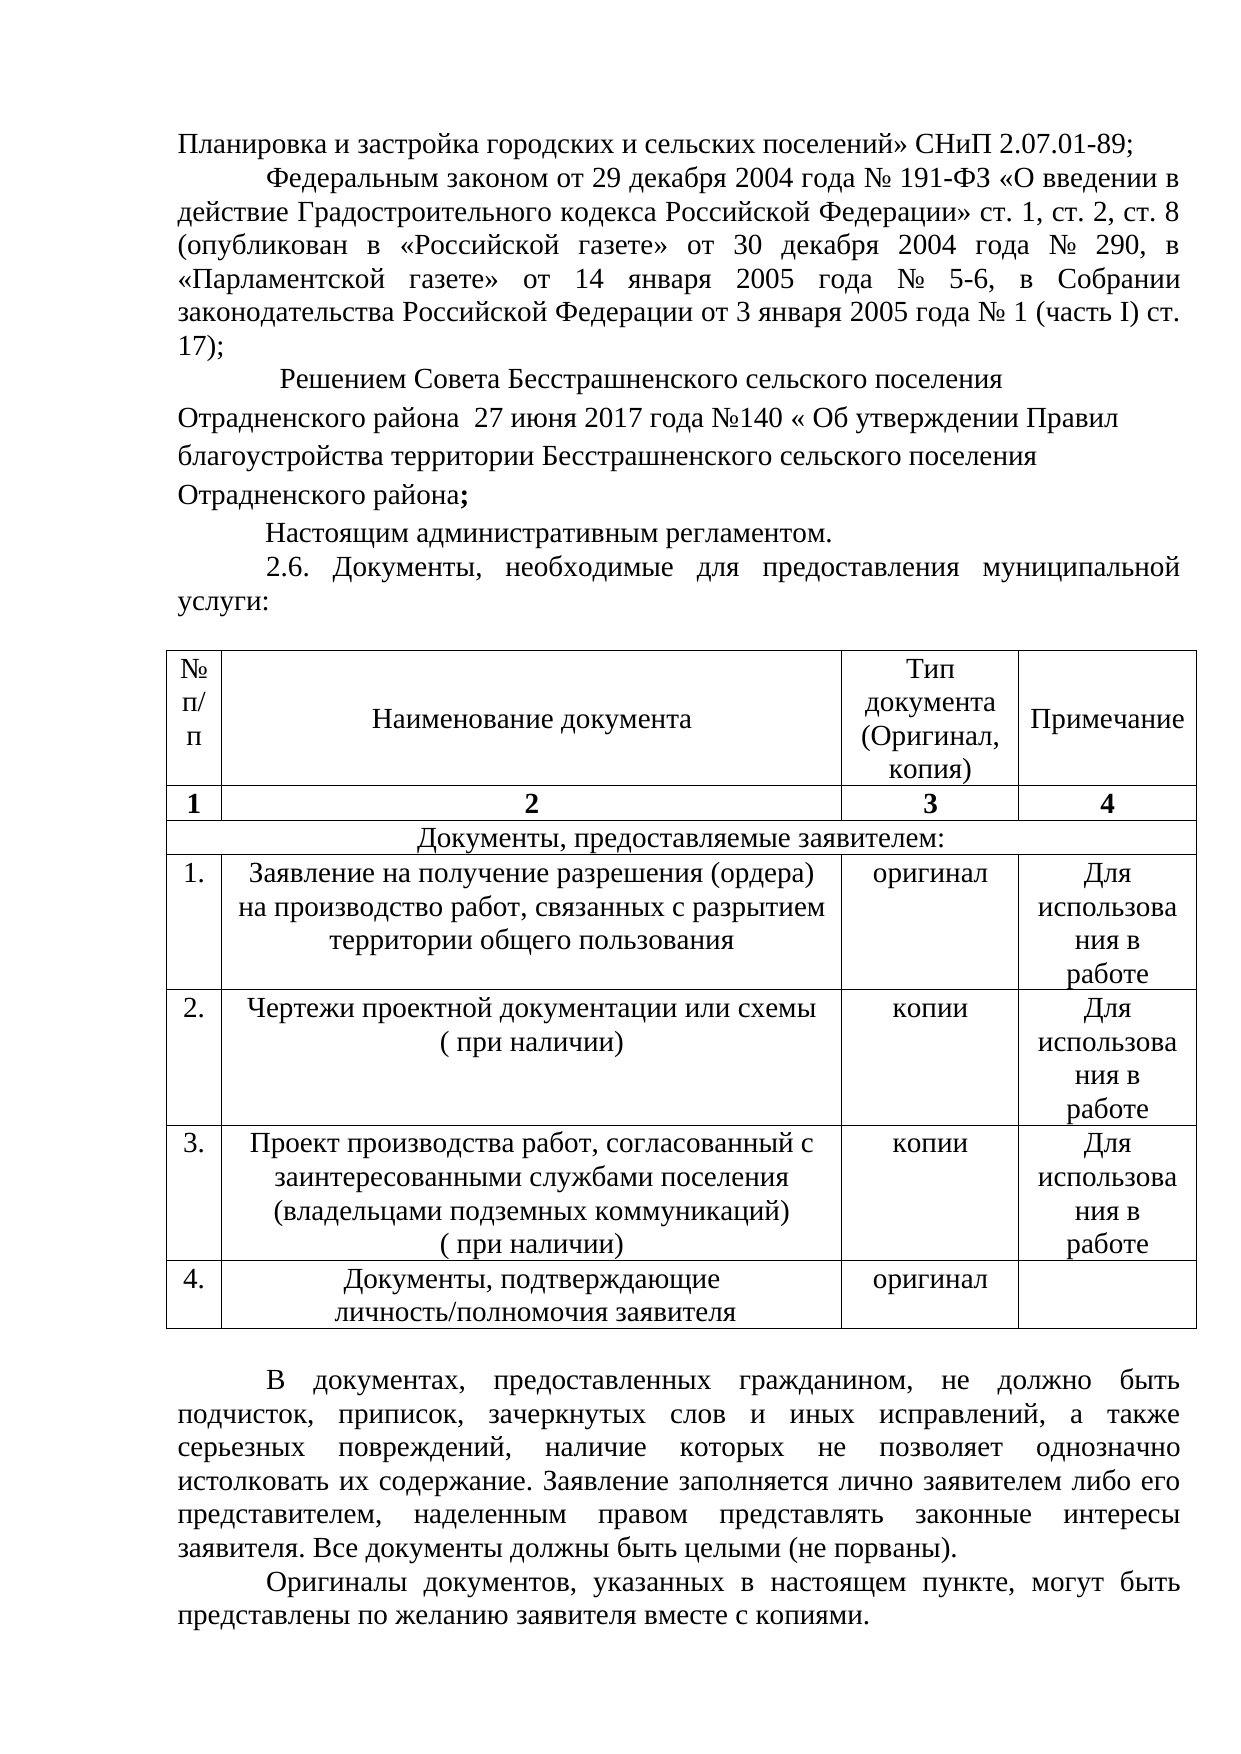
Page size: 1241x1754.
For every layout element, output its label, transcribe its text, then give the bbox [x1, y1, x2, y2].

text В документах, предоставленных гражданином, не должно быть подчисток, приписок, зачеркнутых слов и иных исправлений, а также серьезных повреждений, наличие которых не позволяет однозначно истолковать их содержание. Заявление заполняется лично заявителем либо его представителем, наделенным правом представлять законные интересы заявителя. Все документы должны быть целыми (не порваны). [177, 1362, 1181, 1564]
table_cell Для использования в работе [1019, 990, 1196, 1124]
table_cell Проект производства работ, согласованный с заинтересованными службами поселения (владельцами подземных коммуникаций) ( при наличии) [222, 1126, 841, 1260]
text Федеральным законом от 29 декабря 2004 года № 191-ФЗ «О введении в действие Градостроительного кодекса Российской Федерации» ст. 1, ст. 2, ст. 8 (опубликован в «Российской газете» от 30 декабря 2004 года № 290, в «Парламентской газете» от 14 января 2005 года № 5-6, в Собрании законодательства Российской Федерации от 3 января 2005 года № 1 (часть I) ст. 17); [177, 160, 1181, 361]
table_cell копии [842, 990, 1018, 1124]
text 2.6. Документы, необходимые для предоставления муниципальной услуги: [177, 549, 1181, 616]
table_cell копии [842, 1126, 1018, 1260]
table_cell 1. [167, 855, 221, 989]
table_cell Документы, предоставляемые заявителем: [167, 821, 1196, 854]
table_cell 1 [167, 786, 221, 819]
table_cell 4 [1019, 786, 1196, 819]
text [177, 127, 1181, 160]
table_cell 2. [167, 990, 221, 1124]
table_header Примечание [1019, 651, 1196, 785]
table_cell 3 [842, 786, 1018, 819]
table_cell Для использования в работе [1019, 855, 1196, 989]
text Оригиналы документов, указанных в настоящем пункте, могут быть представлены по желанию заявителя вместе с копиями. [177, 1564, 1181, 1631]
table_cell Для использования в работе [1019, 1126, 1196, 1260]
table_cell [1019, 1261, 1196, 1328]
table_cell 2 [222, 786, 841, 819]
table_cell Заявление на получение разрешения (ордера) на производство работ, связанных с разрытием территории общего пользования [222, 855, 841, 989]
table_cell Чертежи проектной документации или схемы ( при наличии) [222, 990, 841, 1124]
table_cell 3. [167, 1126, 221, 1260]
table_cell Документы, подтверждающие личность/полномочия заявителя [222, 1261, 841, 1328]
table_header Наименование документа [222, 651, 841, 785]
subtitle Решением Совета Бесстрашненского сельского поселения Отрадненского района 27 июня 2017 года №140 « Об утверждении Правил благоустройства территории Бесстрашненского сельского поселения Отрадненского района; [177, 361, 1181, 511]
table_header Тип документа (Оригинал, копия) [842, 651, 1018, 785]
table_cell оригинал [842, 1261, 1018, 1328]
table_cell оригинал [842, 855, 1018, 989]
text Настоящим административным регламентом. [177, 516, 1181, 549]
table_cell 4. [167, 1261, 221, 1328]
table_header № п/п [167, 651, 221, 785]
